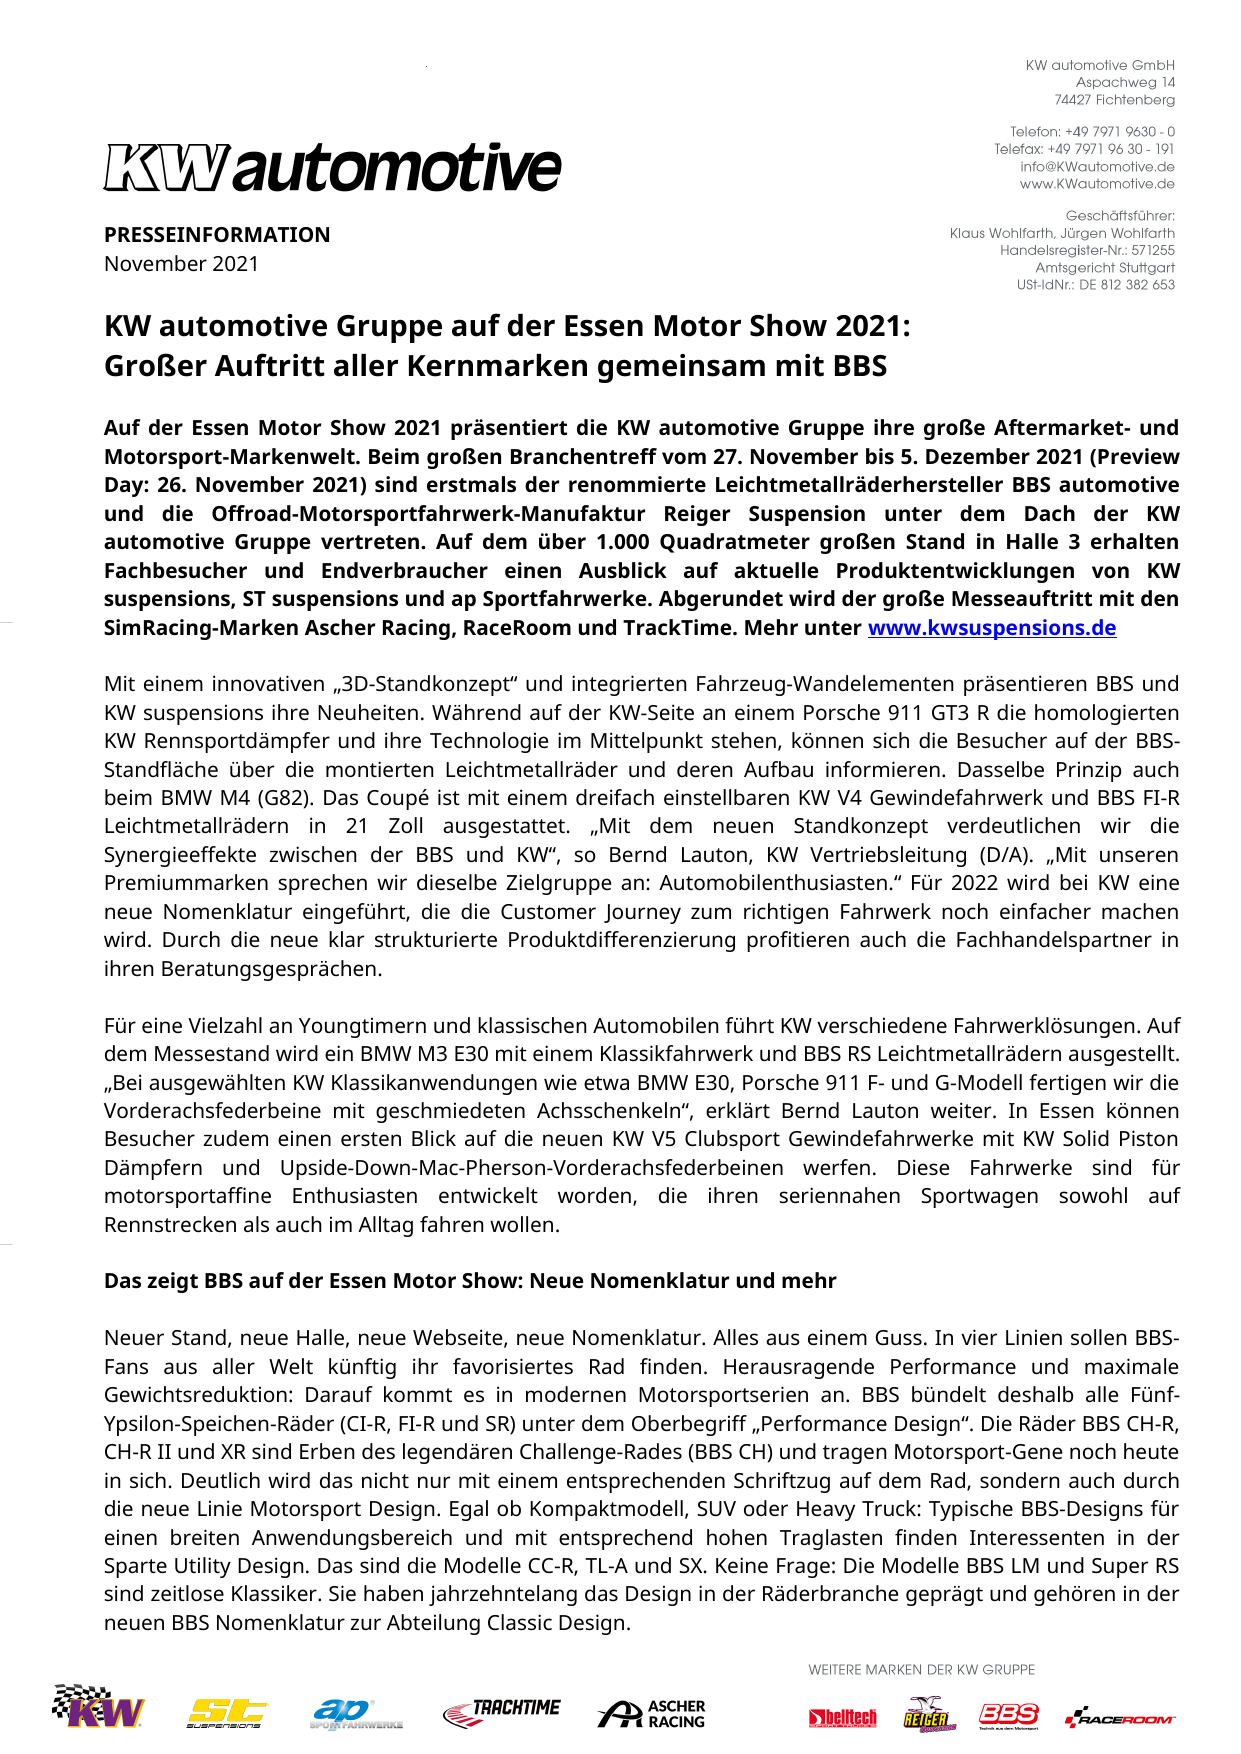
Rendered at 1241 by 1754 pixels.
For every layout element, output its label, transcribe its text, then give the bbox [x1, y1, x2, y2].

text Neuer Stand, neue Halle, neue Webseite, neue Nomenklatur. Alles aus einem Guss. In vier Linien sollen BBS-Fans aus aller Welt künftig ihr favorisiertes Rad finden. Herausragende Performance und maximale Gewichtsreduktion: Darauf kommt es in modernen Motorsportserien an. BBS bündelt deshalb alle Fünf-Ypsilon-Speichen-Räder (CI-R, FI-R und SR) unter dem Oberbegriff „Performance Design“. Die Räder BBS CH-R, CH-R II und XR sind Erben des legendären Challenge-Rades (BBS CH) und tragen Motorsport-Gene noch heute in sich. Deutlich wird das nicht nur mit einem entsprechenden Schriftzug auf dem Rad, sondern auch durch die neue Linie Motorsport Design. Egal ob Kompaktmodell, SUV oder Heavy Truck: Typische BBS-Designs für einen breiten Anwendungsbereich und mit entsprechend hohen Traglasten finden Interessenten in der Sparte Utility Design. Das sind die Modelle CC-R, TL-A und SX. Keine Frage: Die Modelle BBS LM und Super RS sind zeitlose Klassiker. Sie haben jahrzehntelang das Design in der Räderbranche geprägt und gehören in der neuen BBS Nomenklatur zur Abteilung Classic Design. [103, 1323, 1181, 1636]
text PRESSEINFORMATION [103, 220, 1181, 249]
text Auf der Essen Motor Show 2021 präsentiert die KW automotive Gruppe ihre große Aftermarket- und Motorsport-Markenwelt. Beim großen Branchentreff vom 27. November bis 5. Dezember 2021 (Preview Day: 26. November 2021) sind erstmals der renommierte Leichtmetallräderhersteller BBS automotive und die Offroad-Motorsportfahrwerk-Manufaktur Reiger Suspension unter dem Dach der KW automotive Gruppe vertreten. Auf dem über 1.000 Quadratmeter großen Stand in Halle 3 erhalten Fachbesucher und Endverbraucher einen Ausblick auf aktuelle Produktentwicklungen von KW suspensions, ST suspensions und ap Sportfahrwerke. Abgerundet wird der große Messeauftritt mit den SimRacing-Marken Ascher Racing, RaceRoom und TrackTime. Mehr unter www.kwsuspensions.de [103, 413, 1181, 641]
text November 2021 [103, 249, 1181, 277]
text KW automotive Gruppe auf der Essen Motor Show 2021: [103, 306, 1181, 345]
picture [0, 1, 1234, 1754]
text Das zeigt BBS auf der Essen Motor Show: Neue Nomenklatur und mehr [103, 1267, 1181, 1295]
text Großer Auftritt aller Kernmarken gemeinsam mit BBS [103, 345, 1181, 385]
text Mit einem innovativen „3D-Standkonzept“ und integrierten Fahrzeug-Wandelementen präsentieren BBS und KW suspensions ihre Neuheiten. Während auf der KW-Seite an einem Porsche 911 GT3 R die homologierten KW Rennsportdämpfer und ihre Technologie im Mittelpunkt stehen, können sich die Besucher auf der BBS-Standfläche über die montierten Leichtmetallräder und deren Aufbau informieren. Dasselbe Prinzip auch beim BMW M4 (G82). Das Coupé ist mit einem dreifach einstellbaren KW V4 Gewindefahrwerk und BBS FI-R Leichtmetallrädern in 21 Zoll ausgestattet. „Mit dem neuen Standkonzept verdeutlichen wir die Synergieeffekte zwischen der BBS und KW“, so Bernd Lauton, KW Vertriebsleitung (D/A). „Mit unseren Premiummarken sprechen wir dieselbe Zielgruppe an: Automobilenthusiasten.“ Für 2022 wird bei KW eine neue Nomenklatur eingeführt, die die Customer Journey zum richtigen Fahrwerk noch einfacher machen wird. Durch die neue klar strukturierte Produktdifferenzierung profitieren auch die Fachhandelspartner in ihren Beratungsgesprächen. [103, 669, 1181, 982]
text Für eine Vielzahl an Youngtimern und klassischen Automobilen führt KW verschiedene Fahrwerklösungen. Auf dem Messestand wird ein BMW M3 E30 mit einem Klassikfahrwerk und BBS RS Leichtmetallrädern ausgestellt. „Bei ausgewählten KW Klassikanwendungen wie etwa BMW E30, Porsche 911 F- und G-Modell fertigen wir die Vorderachsfederbeine mit geschmiedeten Achsschenkeln“, erklärt Bernd Lauton weiter. In Essen können Besucher zudem einen ersten Blick auf die neuen KW V5 Clubsport Gewindefahrwerke mit KW Solid Piston Dämpfern und Upside-Down-Mac-Pherson-Vorderachsfederbeinen werfen. Diese Fahrwerke sind für motorsportaffine Enthusiasten entwickelt worden, die ihren seriennahen Sportwagen sowohl auf Rennstrecken als auch im Alltag fahren wollen. [103, 1011, 1181, 1238]
